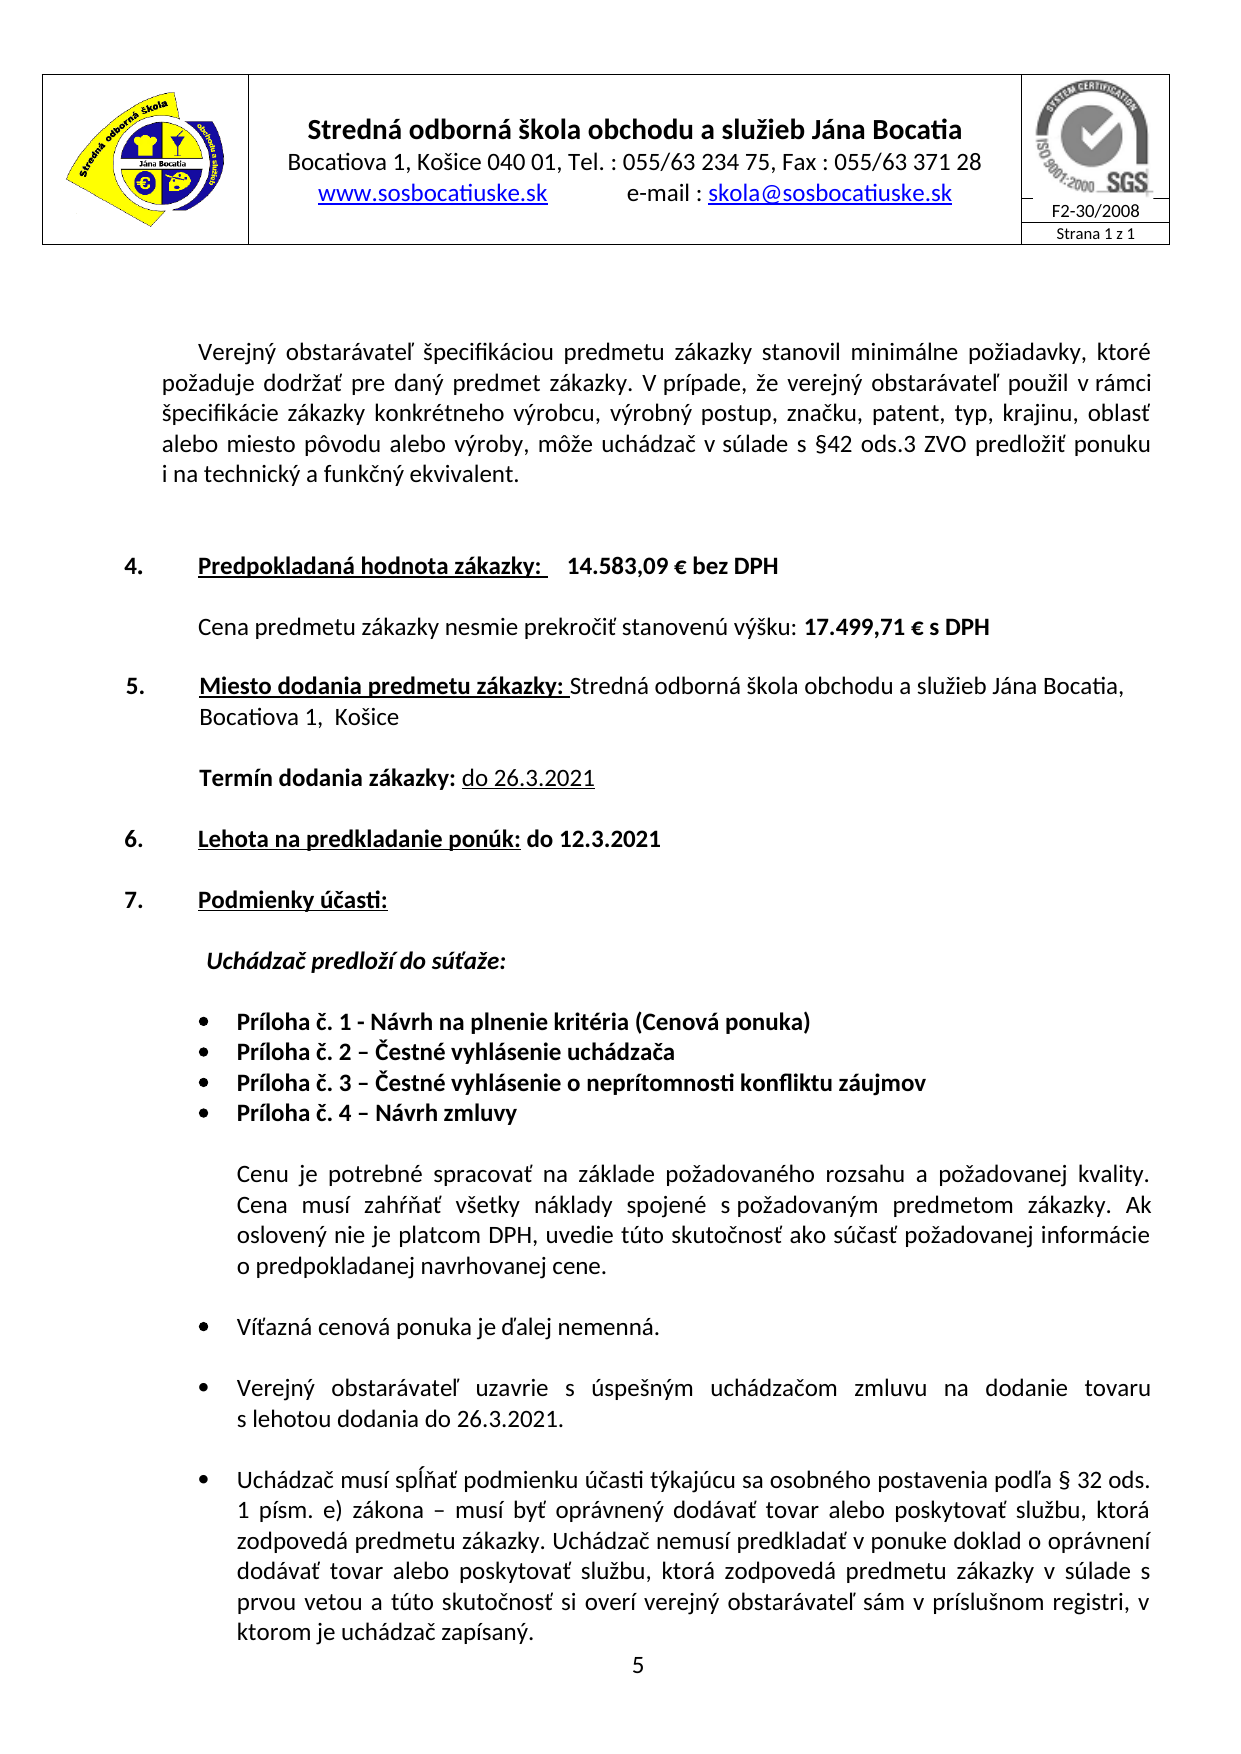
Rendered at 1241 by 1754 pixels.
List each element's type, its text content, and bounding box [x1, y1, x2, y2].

list Uchádzač predloží do súťaže: [206, 945, 1152, 975]
list Príloha č. 4 – Návrh zmluvy [199, 1097, 1152, 1128]
text 4. Predpokladaná hodnota zákazky: 14.583,09 € bez DPH [124, 550, 1152, 580]
list Verejný obstarávateľ uzavrie s úspešným uchádzačom zmluvu na dodanie tovaru s lehotou dodania do 26.3.2021. [199, 1372, 1152, 1433]
text Cena predmetu zákazky nesmie prekročiť stanovenú výšku: 17.499,71 € s DPH [124, 611, 1152, 641]
list Termín dodania zákazky: do 26.3.2021 [199, 762, 1152, 792]
list Príloha č. 3 – Čestné vyhlásenie o neprítomnosti konfliktu záujmov [199, 1067, 1152, 1097]
list Uchádzač musí spĺňať podmienku účasti týkajúcu sa osobného postavenia podľa § 32 ods. 1 písm. e) zákona – musí byť oprávnený dodávať tovar alebo poskytovať službu, ktorá zodpovedá predmetu zákazky. Uchádzač nemusí predkladať v ponuke doklad o oprávnení dodávať tovar alebo poskytovať službu, ktorá zodpovedá predmetu zákazky v súlade s prvou vetou a túto skutočnosť si overí verejný obstarávateľ sám v príslušnom registri, v ktorom je uchádzač zapísaný. [199, 1464, 1152, 1647]
list 5. Miesto dodania predmetu zákazky: Stredná odborná škola obchodu a služieb Jána Bocatia, Bocatiova 1, Košice [126, 670, 1152, 731]
picture [1033, 75, 1154, 199]
text 7. Podmienky účasti: [124, 884, 1152, 914]
list Verejný obstarávateľ špecifikáciou predmetu zákazky stanovil minimálne požiadavky, ktoré požaduje dodržať pre daný predmet zákazky. V prípade, že verejný obstarávateľ použil v rámci špecifikácie zákazky konkrétneho výrobcu, výrobný postup, značku, patent, typ, krajinu, oblasť alebo miesto pôvodu alebo výroby, môže uchádzač v súlade s §42 ods.3 ZVO predložiť ponuku i na technický a funkčný ekvivalent. [162, 336, 1152, 489]
text 6. Lehota na predkladanie ponúk: do 12.3.2021 [124, 823, 1152, 853]
list Príloha č. 2 – Čestné vyhlásenie uchádzača [199, 1036, 1152, 1067]
list Cenu je potrebné spracovať na základe požadovaného rozsahu a požadovanej kvality. Cena musí zahŕňať všetky náklady spojené s požadovaným predmetom zákazky. Ak oslovený nie je platcom DPH, uvedie túto skutočnosť ako súčasť požadovanej informácie o predpokladanej navrhovanej cene. [237, 1158, 1152, 1281]
list Víťazná cenová ponuka je ďalej nemenná. [199, 1311, 1152, 1342]
picture [63, 88, 227, 230]
list Príloha č. 1 - Návrh na plnenie kritéria (Cenová ponuka) [199, 1006, 1152, 1036]
